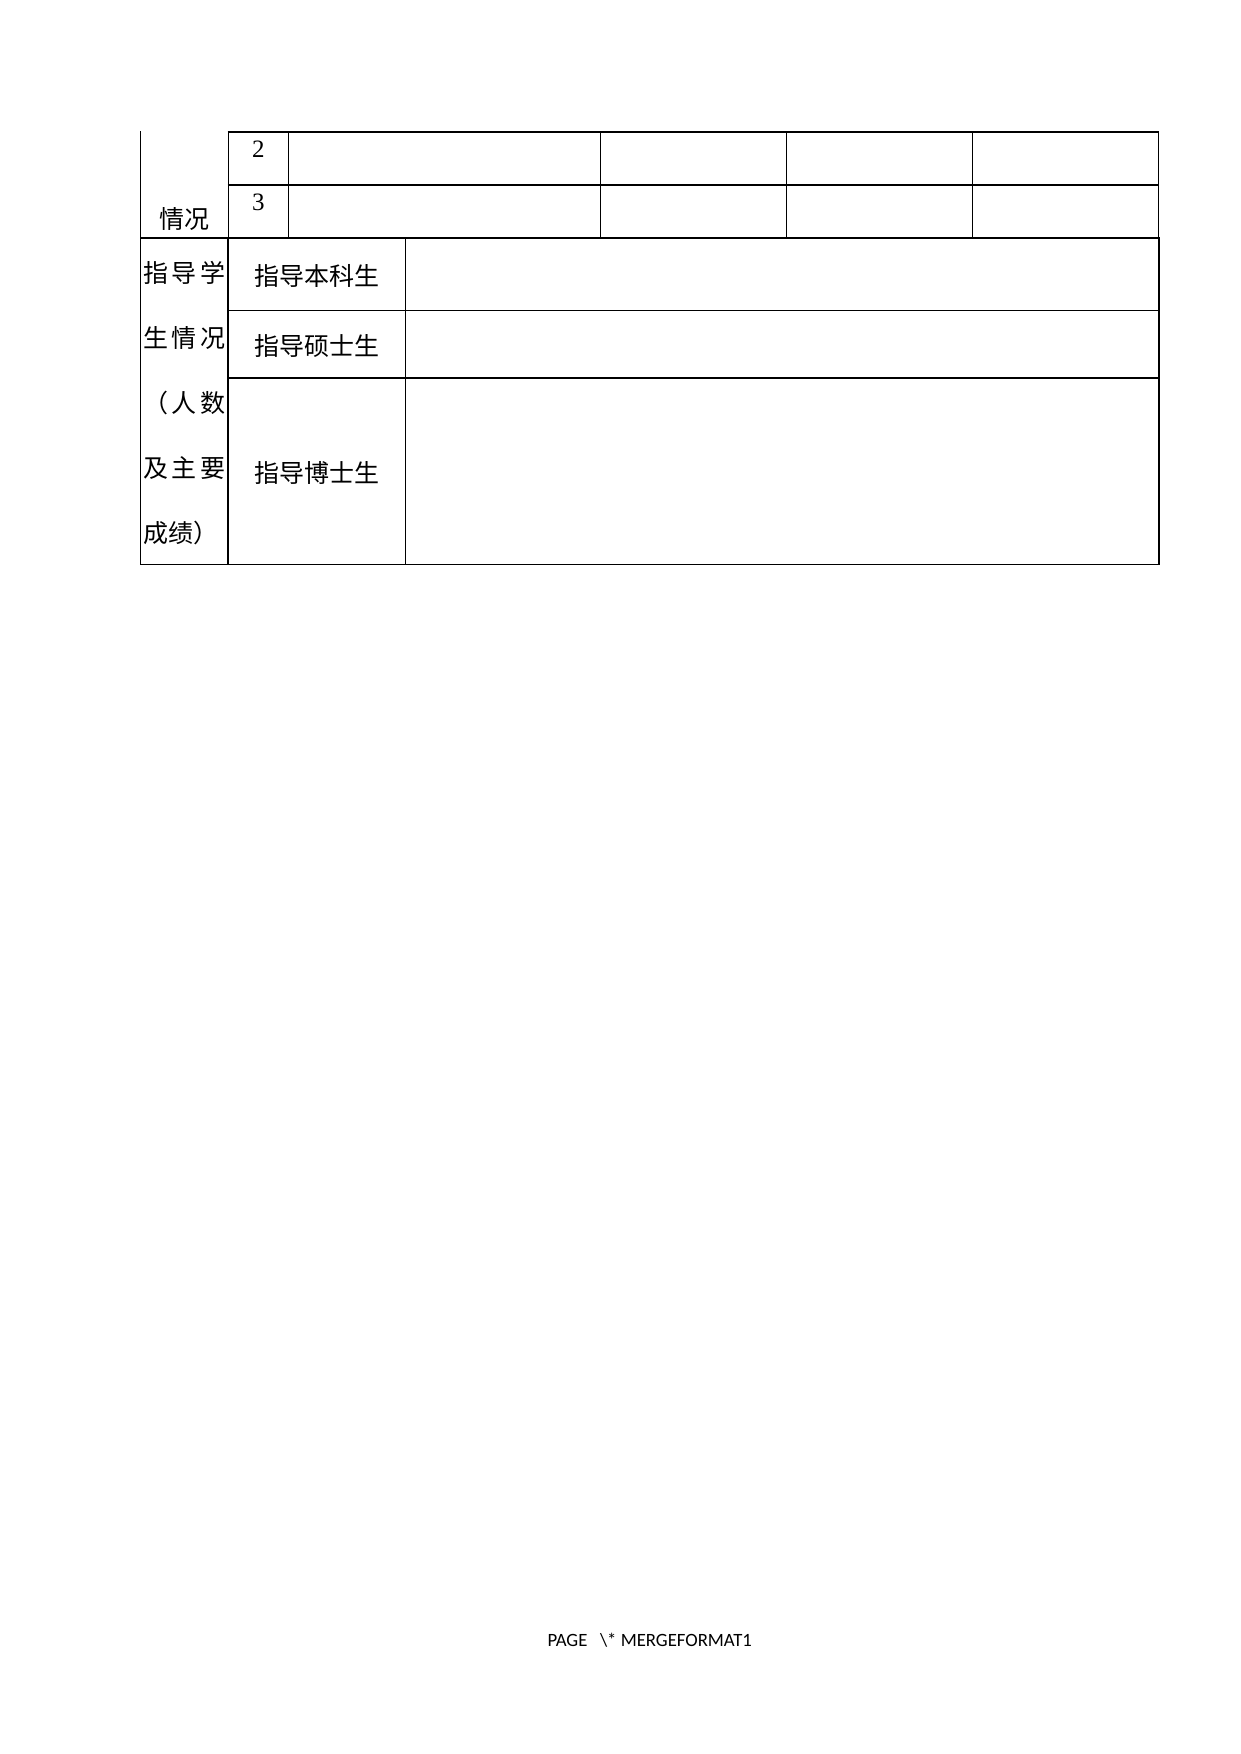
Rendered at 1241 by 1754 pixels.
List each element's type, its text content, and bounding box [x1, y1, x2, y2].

table_cell 指导硕士生 [229, 311, 405, 377]
table_cell [973, 133, 1158, 184]
table_cell [601, 186, 786, 237]
table_cell 指导本科生 [229, 239, 405, 309]
table_cell [973, 186, 1158, 237]
table_cell [601, 133, 786, 184]
table_cell [406, 311, 1158, 377]
table_cell 指导学生情况（人数及主要成绩） [141, 239, 227, 564]
table_cell [787, 186, 972, 237]
table_cell [289, 186, 600, 237]
table_cell 指导博士生 [229, 379, 405, 564]
table_cell [406, 379, 1158, 564]
table_cell 2 [229, 133, 288, 184]
table_cell [406, 239, 1158, 309]
table_cell 3 [229, 186, 288, 237]
table_cell [787, 133, 972, 184]
table_cell [289, 133, 600, 184]
